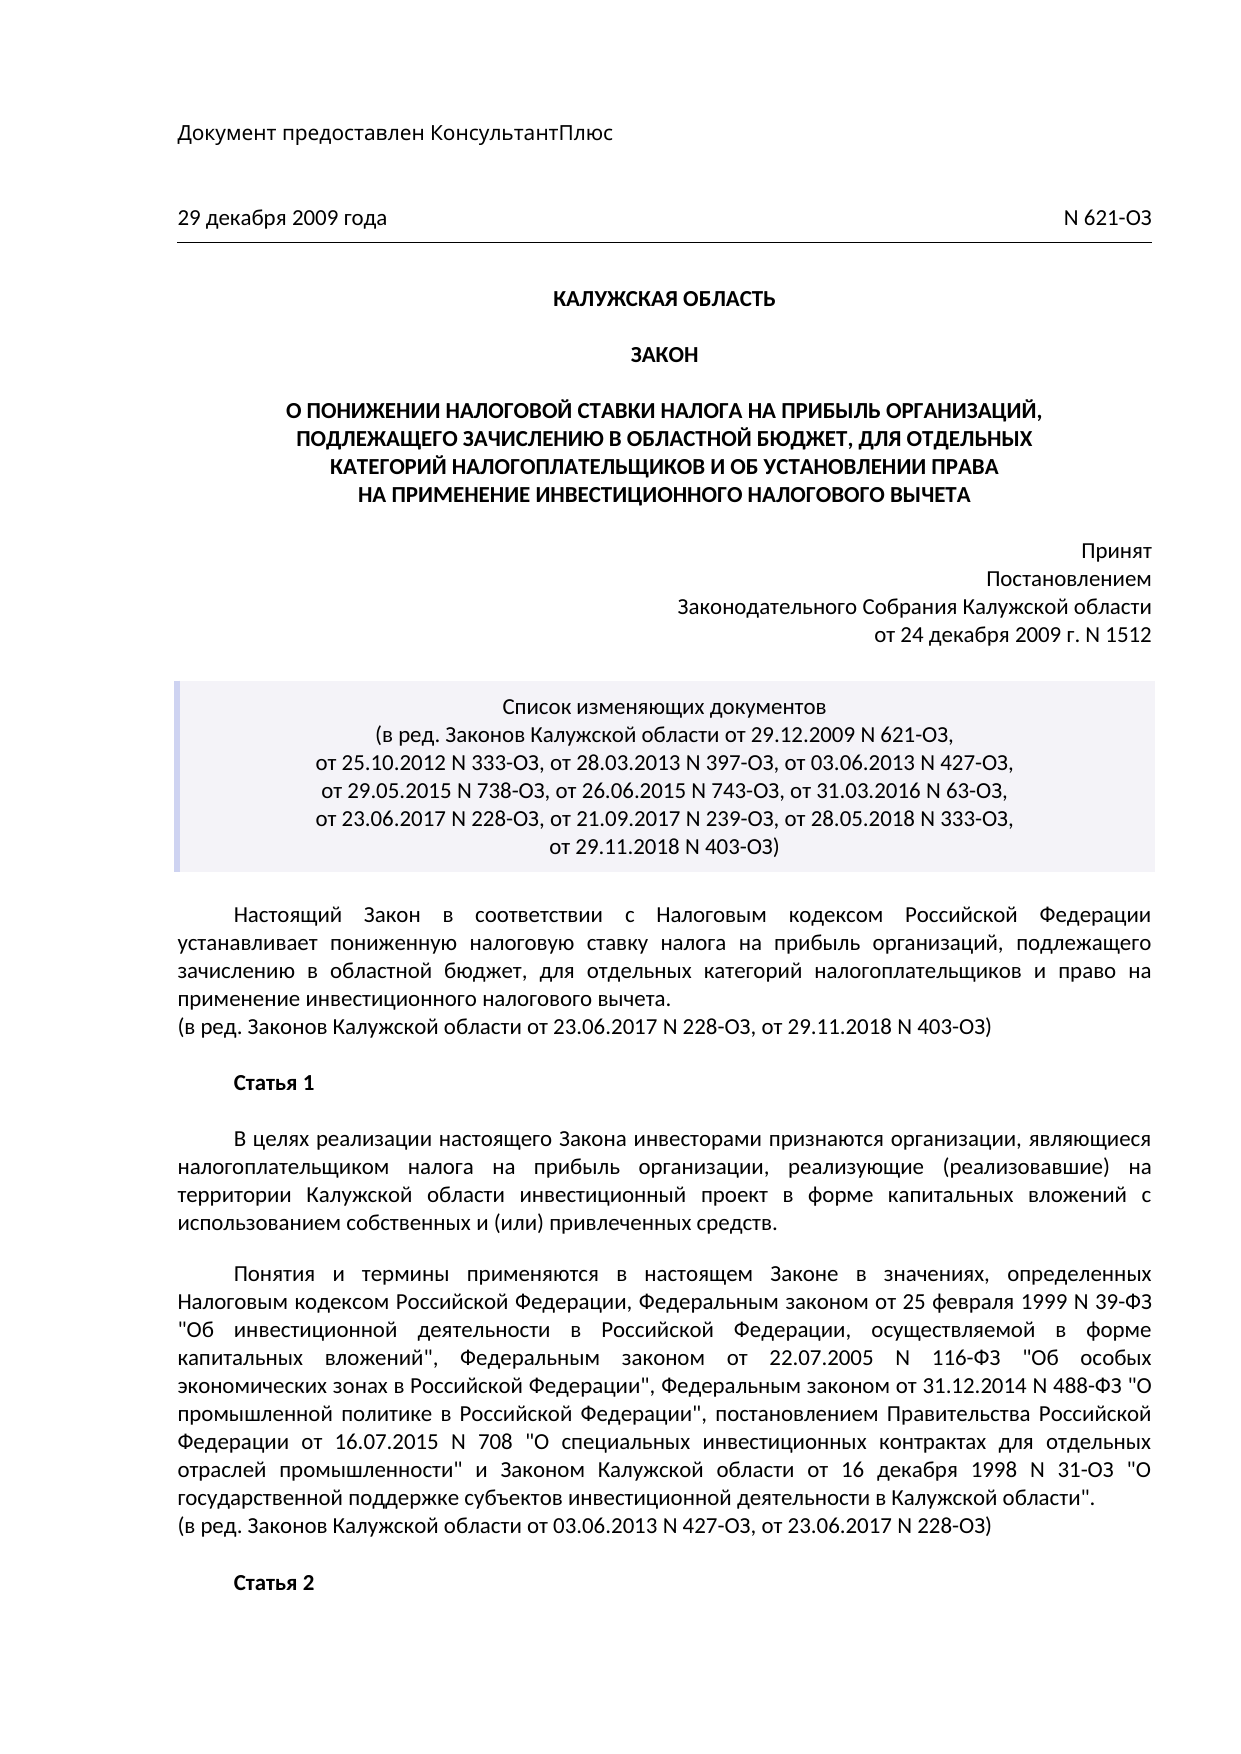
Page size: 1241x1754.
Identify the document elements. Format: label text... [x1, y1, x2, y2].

text (в ред. Законов Калужской области от 23.06.2017 N 228-ОЗ, от 29.11.2018 N 403-ОЗ) [177, 1012, 1152, 1040]
text Законодательного Собрания Калужской области [177, 592, 1152, 620]
table_header 29 декабря 2009 года [177, 203, 664, 231]
text В целях реализации настоящего Закона инвесторами признаются организации, являющиеся налогоплательщиком налога на прибыль организации, реализующие (реализовавшие) на территории Калужской области инвестиционный проект в форме капитальных вложений с использованием собственных и (или) привлеченных средств. [177, 1124, 1152, 1236]
table_header Список изменяющих документов (в ред. Законов Калужской области от 29.12.2009 N 621-ОЗ, от 25.10.2012 N 333-ОЗ, от 28.03.2013 N 397-ОЗ, от 03.06.2013 N 427-ОЗ, от 29.05.2015 N 738-ОЗ, от 26.06.2015 N 743-ОЗ, от 31.03.2016 N 63-ОЗ, от 23.06.2017 N 228-ОЗ, от 21.09.2017 N 239-ОЗ, от 28.05.2018 N 333-ОЗ, от 29.11.2018 N 403-ОЗ) [180, 681, 1149, 872]
title Статья 2 [177, 1568, 1152, 1596]
text (в ред. Законов Калужской области от 03.06.2013 N 427-ОЗ, от 23.06.2017 N 228-ОЗ) [177, 1512, 1152, 1539]
title ЗАКОН [177, 340, 1152, 368]
text Принят [177, 536, 1152, 564]
title Статья 1 [177, 1068, 1152, 1096]
title Документ предоставлен КонсультантПлюс [177, 118, 1152, 175]
title КАЛУЖСКАЯ ОБЛАСТЬ [177, 284, 1152, 312]
title КАТЕГОРИЙ НАЛОГОПЛАТЕЛЬЩИКОВ И ОБ УСТАНОВЛЕНИИ ПРАВА [177, 452, 1152, 480]
text Настоящий Закон в соответствии с Налоговым кодексом Российской Федерации устанавливает пониженную налоговую ставку налога на прибыль организаций, подлежащего зачислению в областной бюджет, для отдельных категорий налогоплательщиков и право на применение инвестиционного налогового вычета. [177, 900, 1152, 1012]
text Понятия и термины применяются в настоящем Законе в значениях, определенных Налоговым кодексом Российской Федерации, Федеральным законом от 25 февраля 1999 N 39-ФЗ "Об инвестиционной деятельности в Российской Федерации, осуществляемой в форме капитальных вложений", Федеральным законом от 22.07.2005 N 116-ФЗ "Об особых экономических зонах в Российской Федерации", Федеральным законом от 31.12.2014 N 488-ФЗ "О промышленной политике в Российской Федерации", постановлением Правительства Российской Федерации от 16.07.2015 N 708 "О специальных инвестиционных контрактах для отдельных отраслей промышленности" и Законом Калужской области от 16 декабря 1998 N 31-ОЗ "О государственной поддержке субъектов инвестиционной деятельности в Калужской области". [177, 1259, 1152, 1512]
title О ПОНИЖЕНИИ НАЛОГОВОЙ СТАВКИ НАЛОГА НА ПРИБЫЛЬ ОРГАНИЗАЦИЙ, [177, 396, 1152, 424]
text от 24 декабря 2009 г. N 1512 [177, 620, 1152, 648]
table_header N 621-ОЗ [664, 203, 1152, 231]
title ПОДЛЕЖАЩЕГО ЗАЧИСЛЕНИЮ В ОБЛАСТНОЙ БЮДЖЕТ, ДЛЯ ОТДЕЛЬНЫХ [177, 424, 1152, 452]
title НА ПРИМЕНЕНИЕ ИНВЕСТИЦИОННОГО НАЛОГОВОГО ВЫЧЕТА [177, 480, 1152, 508]
text Постановлением [177, 564, 1152, 592]
